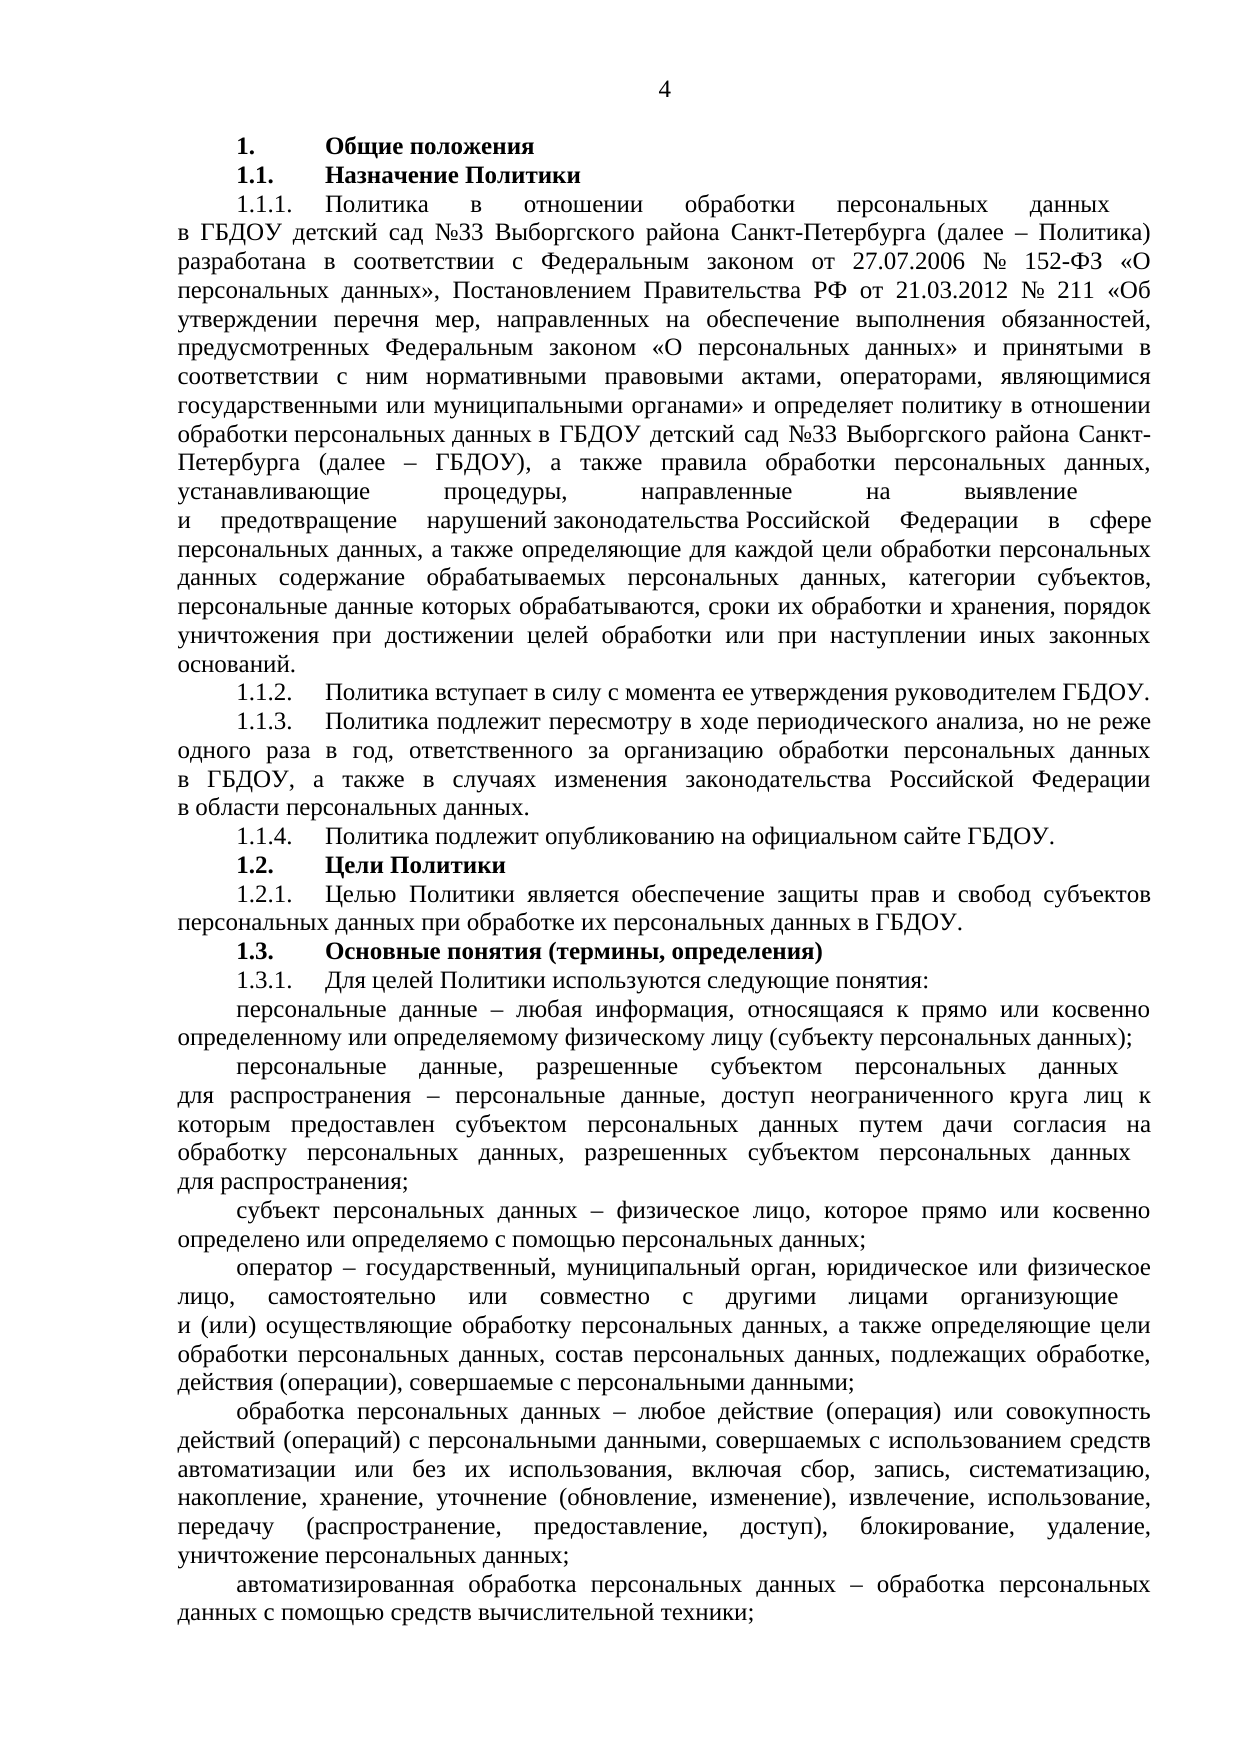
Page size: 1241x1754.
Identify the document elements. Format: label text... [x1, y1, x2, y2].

subtitle 1.3. Основные понятия (термины, определения) [177, 936, 1152, 965]
text оператор – государственный, муниципальный орган, юридическое или физическое лицо, самостоятельно или совместно с другими лицами организующие и (или) осуществляющие обработку персональных данных, а также определяющие цели обработки персональных данных, состав персональных данных, подлежащих обработке, действия (операции), совершаемые с персональными данными; [177, 1252, 1152, 1396]
text персональные данные – любая информация, относящаяся к прямо или косвенно определенному или определяемому физическому лицу (субъекту персональных данных); [177, 994, 1152, 1051]
text 1.1.3. Политика подлежит пересмотру в ходе периодического анализа, но не реже одного раза в год, ответственного за организацию обработки персональных данных в ГБДОУ, а также в случаях изменения законодательства Российской Федерации в области персональных данных. [177, 706, 1152, 821]
text 1.2.1. Целью Политики является обеспечение защиты прав и свобод субъектов персональных данных при обработке их персональных данных в ГБДОУ. [177, 879, 1152, 936]
subtitle 1.2. Цели Политики [177, 850, 1152, 879]
text автоматизированная обработка персональных данных – обработка персональных данных с помощью средств вычислительной техники; [177, 1569, 1152, 1626]
text 1.1.1. Политика в отношении обработки персональных данных в ГБДОУ детский сад №33 Выборгского района Санкт-Петербурга (далее – Политика) разработана в соответствии с Федеральным законом от 27.07.2006 № 152-ФЗ «О персональных данных», Постановлением Правительства РФ от 21.03.2012 № 211 «Об утверждении перечня мер, направленных на обеспечение выполнения обязанностей, предусмотренных Федеральным законом «О персональных данных» и принятыми в соответствии с ним нормативными правовыми актами, операторами, являющимися государственными или муниципальными органами» и определяет политику в отношении обработки персональных данных в ГБДОУ детский сад №33 Выборгского района Санкт-Петербурга (далее – ГБДОУ), а также правила обработки персональных данных, устанавливающие процедуры, направленные на выявление и предотвращение нарушений законодательства Российской Федерации в сфере персональных данных, а также определяющие для каждой цели обработки персональных данных содержание обрабатываемых персональных данных, категории субъектов, персональные данные которых обрабатываются, сроки их обработки и хранения, порядок уничтожения при достижении целей обработки или при наступлении иных законных оснований. [177, 189, 1152, 677]
text субъект персональных данных – физическое лицо, которое прямо или косвенно определено или определяемо с помощью персональных данных; [177, 1195, 1152, 1252]
subtitle 1.1. Назначение Политики [177, 160, 1152, 189]
text обработка персональных данных – любое действие (операция) или совокупность действий (операций) с персональными данными, совершаемых с использованием средств автоматизации или без их использования, включая сбор, запись, систематизацию, накопление, хранение, уточнение (обновление, изменение), извлечение, использование, передачу (распространение, предоставление, доступ), блокирование, удаление, уничтожение персональных данных; [177, 1396, 1152, 1569]
text 1.1.4. Политика подлежит опубликованию на официальном сайте ГБДОУ. [177, 821, 1152, 850]
text персональные данные, разрешенные субъектом персональных данных для распространения – персональные данные, доступ неограниченного круга лиц к которым предоставлен субъектом персональных данных путем дачи согласия на обработку персональных данных, разрешенных субъектом персональных данных для распространения; [177, 1051, 1152, 1195]
subtitle 1. Общие положения [177, 131, 1152, 160]
text 1.3.1. Для целей Политики используются следующие понятия: [177, 965, 1152, 994]
text 1.1.2. Политика вступает в силу с момента ее утверждения руководителем ГБДОУ. [177, 677, 1152, 706]
